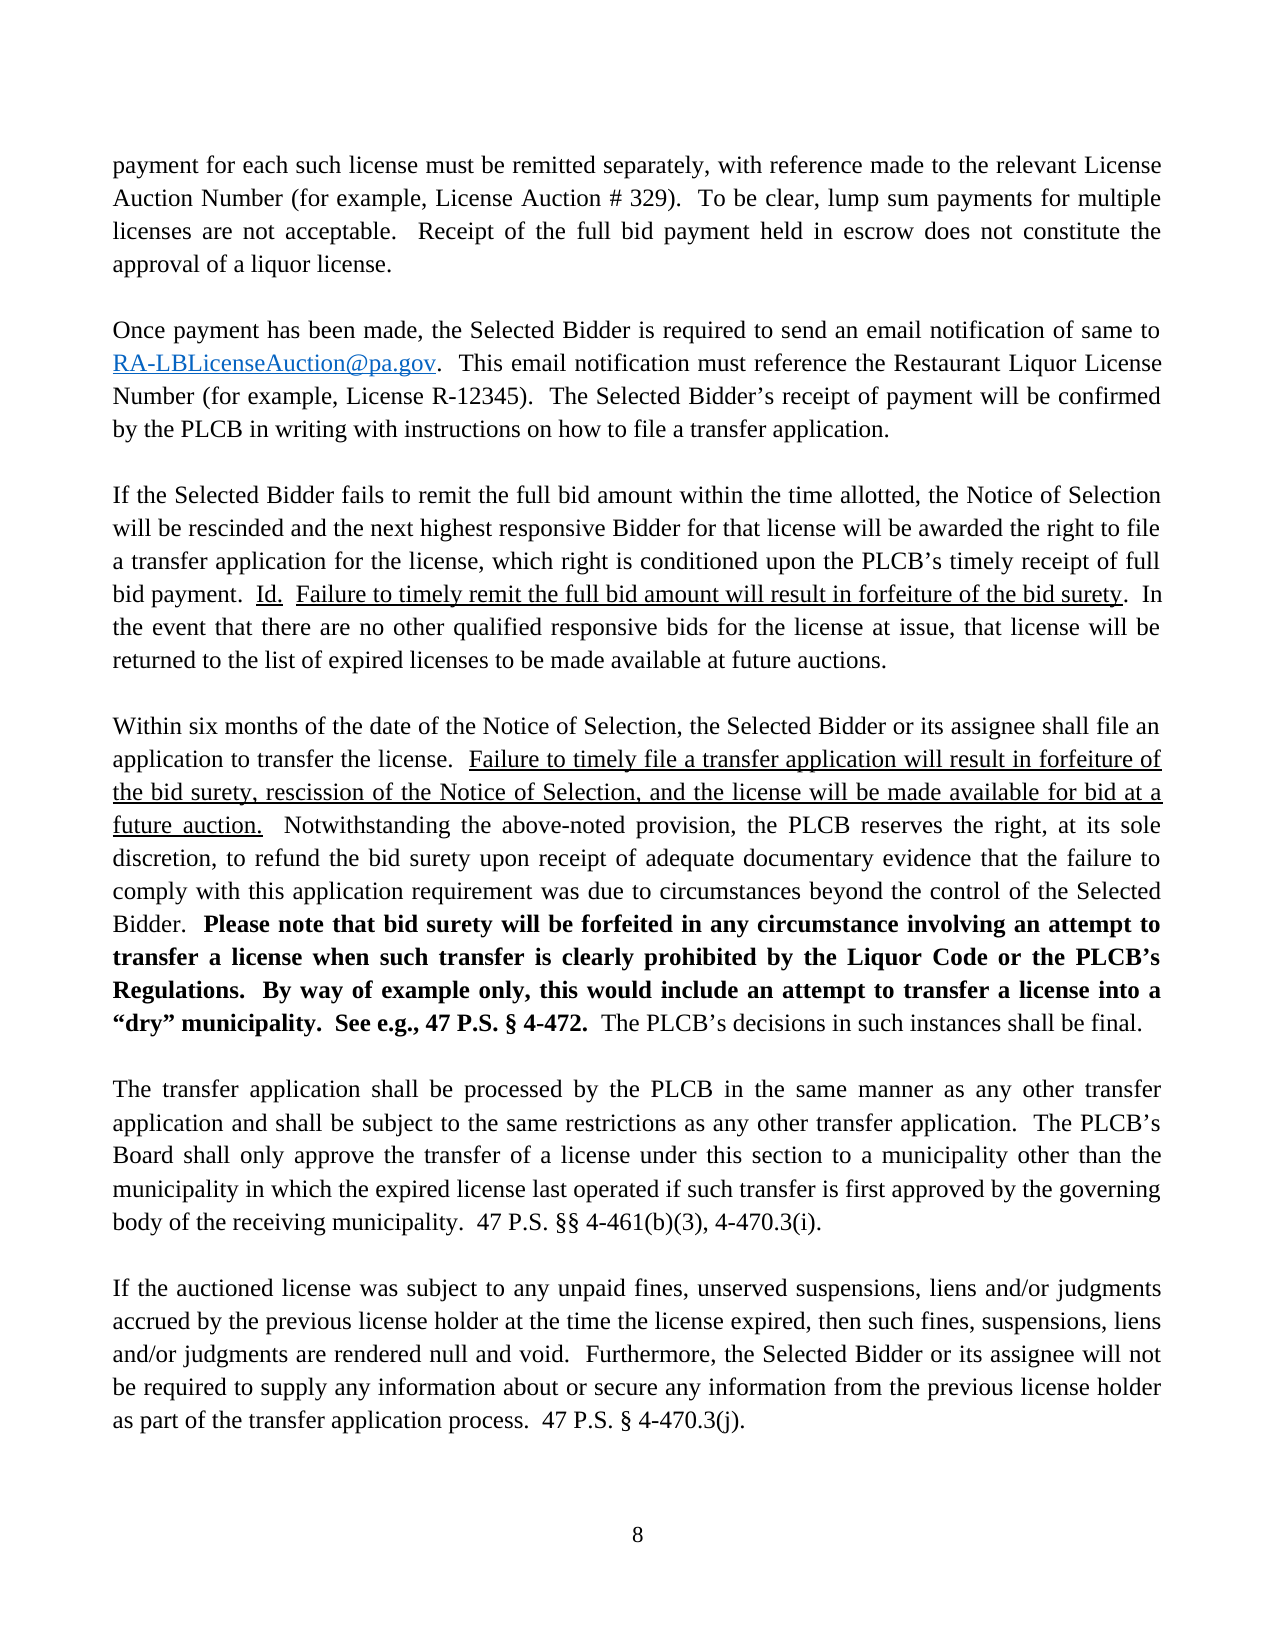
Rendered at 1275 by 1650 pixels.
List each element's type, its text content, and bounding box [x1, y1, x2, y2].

text Within six months of the date of the Notice of Selection, the Selected Bidder or its assignee shall file an application to transfer the license. Failure to timely file a transfer application will result in forfeiture of the bid surety, rescission of the Notice of Selection, and the license will be made available for bid at a future auction. Notwithstanding the above-noted provision, the PLCB reserves the right, at its sole discretion, to refund the bid surety upon receipt of adequate documentary evidence that the failure to comply with this application requirement was due to circumstances beyond the control of the Selected Bidder. Please note that bid surety will be forfeited in any circumstance involving an attempt to transfer a license when such transfer is clearly prohibited by the Liquor Code or the PLCB’s Regulations. By way of example only, this would include an attempt to transfer a license into a “dry” municipality. See e.g., 47 P.S. § 4-472. The PLCB’s decisions in such instances shall be final. [112, 803, 1162, 1037]
text If the auctioned license was subject to any unpaid fines, unserved suspensions, liens and/or judgments accrued by the previous license holder at the time the license expired, then such fines, suspensions, liens and/or judgments are rendered null and void. Furthermore, the Selected Bidder or its assignee will not be required to supply any information about or secure any information from the previous license holder as part of the transfer application process. 47 P.S. § 4-470.3(j). [112, 1273, 1162, 1433]
text If the Selected Bidder fails to remit the full bid amount within the time allotted, the Notice of Selection will be rescinded and the next highest responsive Bidder for that license will be awarded the right to file a transfer application for the license, which right is conditioned upon the PLCB’s timely receipt of full bid payment. Id. Failure to timely remit the full bid amount will result in forfeiture of the bid surety. In the event that there are no other qualified responsive bids for the license at issue, that license will be returned to the list of expired licenses to be made available at future auctions. [112, 480, 1162, 674]
text The transfer application shall be processed by the PLCB in the same manner as any other transfer application and shall be subject to the same restrictions as any other transfer application. The PLCB’s Board shall only approve the transfer of a license under this section to a municipality other than the municipality in which the expired license last operated if such transfer is first approved by the governing body of the receiving municipality. 47 P.S. §§ 4-461(b)(3), 4-470.3(i). [112, 1074, 1162, 1235]
text Once payment has been made, the Selected Bidder is required to send an email notification of same to RA-LBLicenseAuction@pa.gov. This email notification must reference the Restaurant Liquor License Number (for example, License R-12345). The Selected Bidder’s receipt of payment will be confirmed by the PLCB in writing with instructions on how to file a transfer application. [112, 315, 1162, 443]
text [112, 150, 1162, 278]
text Within six months of the date of the Notice of Selection, the Selected Bidder or its assignee shall file an application to transfer the license. Failure to timely file a transfer application will result in forfeiture of the bid surety, rescission of the Notice of Selection, and the license will be made available for bid at a future auction. Notwithstanding the above-noted provision, the PLCB reserves the right, at its sole discretion, to refund the bid surety upon receipt of adequate documentary evidence that the failure to comply with this application requirement was due to circumstances beyond the control of the Selected Bidder. Please note that bid surety will be forfeited in any circumstance involving an attempt to transfer a license when such transfer is clearly prohibited by the Liquor Code or the PLCB’s Regulations. By way of example only, this would include an attempt to transfer a license into a “dry” municipality. See e.g., 47 P.S. § 4-472. The PLCB’s decisions in such instances shall be final. [112, 711, 1162, 802]
